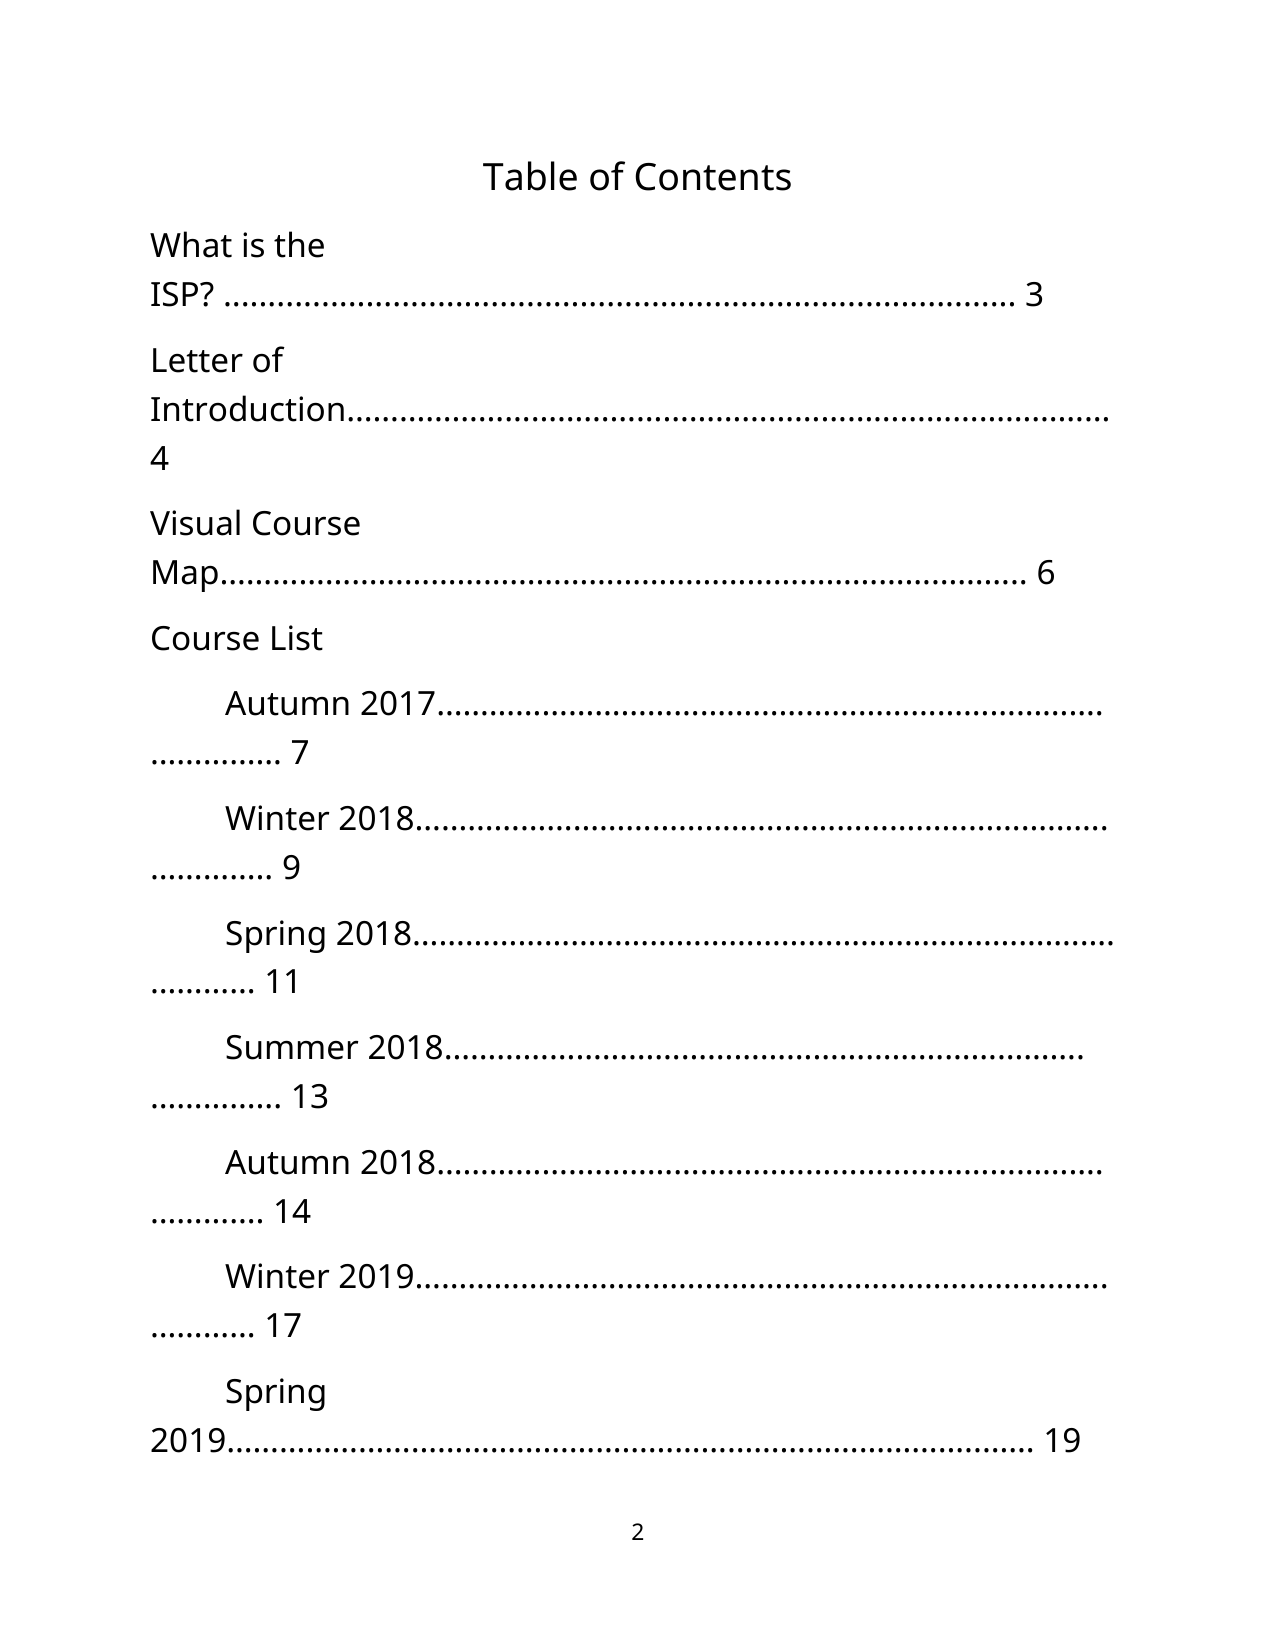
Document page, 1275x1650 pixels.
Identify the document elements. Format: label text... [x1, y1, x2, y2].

text Spring 2018………………………………………………………………….….………… 11 [150, 909, 1125, 1004]
text Letter of Introduction…………………………………………………………………………… 4 [150, 336, 1125, 480]
text Course List [150, 614, 1125, 660]
text Winter 2018…………………………………………………………………….………….. 9 [150, 795, 1125, 889]
text Visual Course Map……………………………………………………………………………….. 6 [150, 500, 1125, 594]
text Winter 2019…………………………………………………………………….………… 17 [150, 1253, 1125, 1347]
text Summer 2018……………………………………………………………….…………... 13 [150, 1024, 1125, 1118]
text Table of Contents [150, 150, 1125, 201]
text What is the ISP? ......................................................................................... 3 [150, 222, 1125, 316]
text Spring 2019…………………………………………………………………………..…… 19 [150, 1368, 1125, 1462]
text Autumn 2017………………………………………………………………….…………… 7 [150, 680, 1125, 774]
text Autumn 2018………………………………………………………………….…………. 14 [150, 1138, 1125, 1233]
